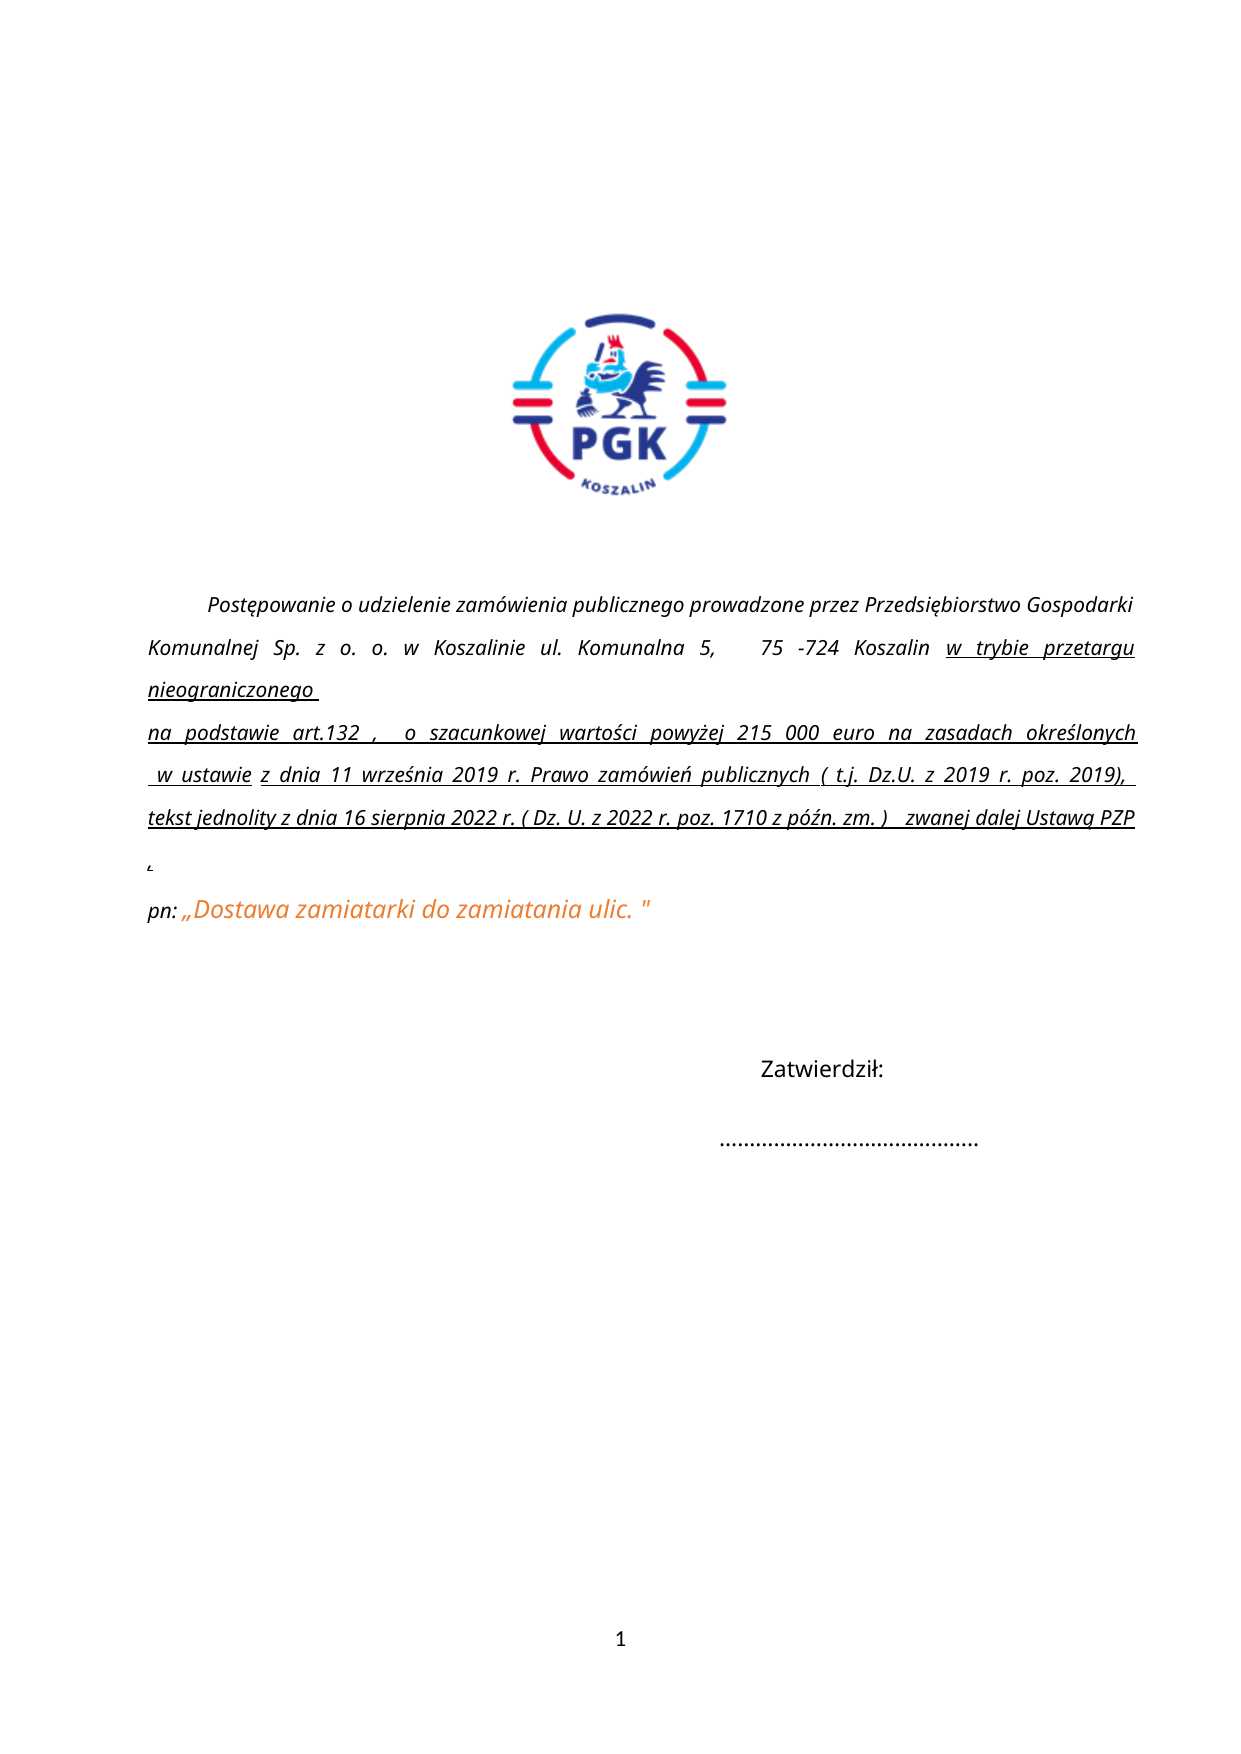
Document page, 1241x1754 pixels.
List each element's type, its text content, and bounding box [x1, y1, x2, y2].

text na podstawie art.132 , o szacunkowej wartości powyżej 215 000 euro na zasadach określonych w ustawie z dnia 11 września 2019 r. Prawo zamówień publicznych ( t.j. Dz.U. z 2019 r. poz. 2019), tekst jednolity z dnia 16 sierpnia 2022 r. ( Dz. U. z 2022 r. poz. 1710 z późn. zm. ) zwanej dalej Ustawą PZP , pn: „Dostawa zamiatarki do zamiatania ulic. " [148, 718, 1137, 742]
text …………..……………………….. [148, 1121, 1093, 1153]
text Postępowanie o udzielenie zamówienia publicznego prowadzone przez Przedsiębiorstwo Gospodarki Komunalnej Sp. z o. o. w Koszalinie ul. Komunalna 5, 75 -724 Koszalin w trybie przetargu nieograniczonego [148, 590, 1137, 704]
text Zatwierdził: [148, 1053, 1093, 1084]
text na podstawie art.132 , o szacunkowej wartości powyżej 215 000 euro na zasadach określonych w ustawie z dnia 11 września 2019 r. Prawo zamówień publicznych ( t.j. Dz.U. z 2019 r. poz. 2019), tekst jednolity z dnia 16 sierpnia 2022 r. ( Dz. U. z 2022 r. poz. 1710 z późn. zm. ) zwanej dalej Ustawą PZP , pn: „Dostawa zamiatarki do zamiatania ulic. " [148, 744, 1137, 925]
picture [468, 271, 772, 541]
